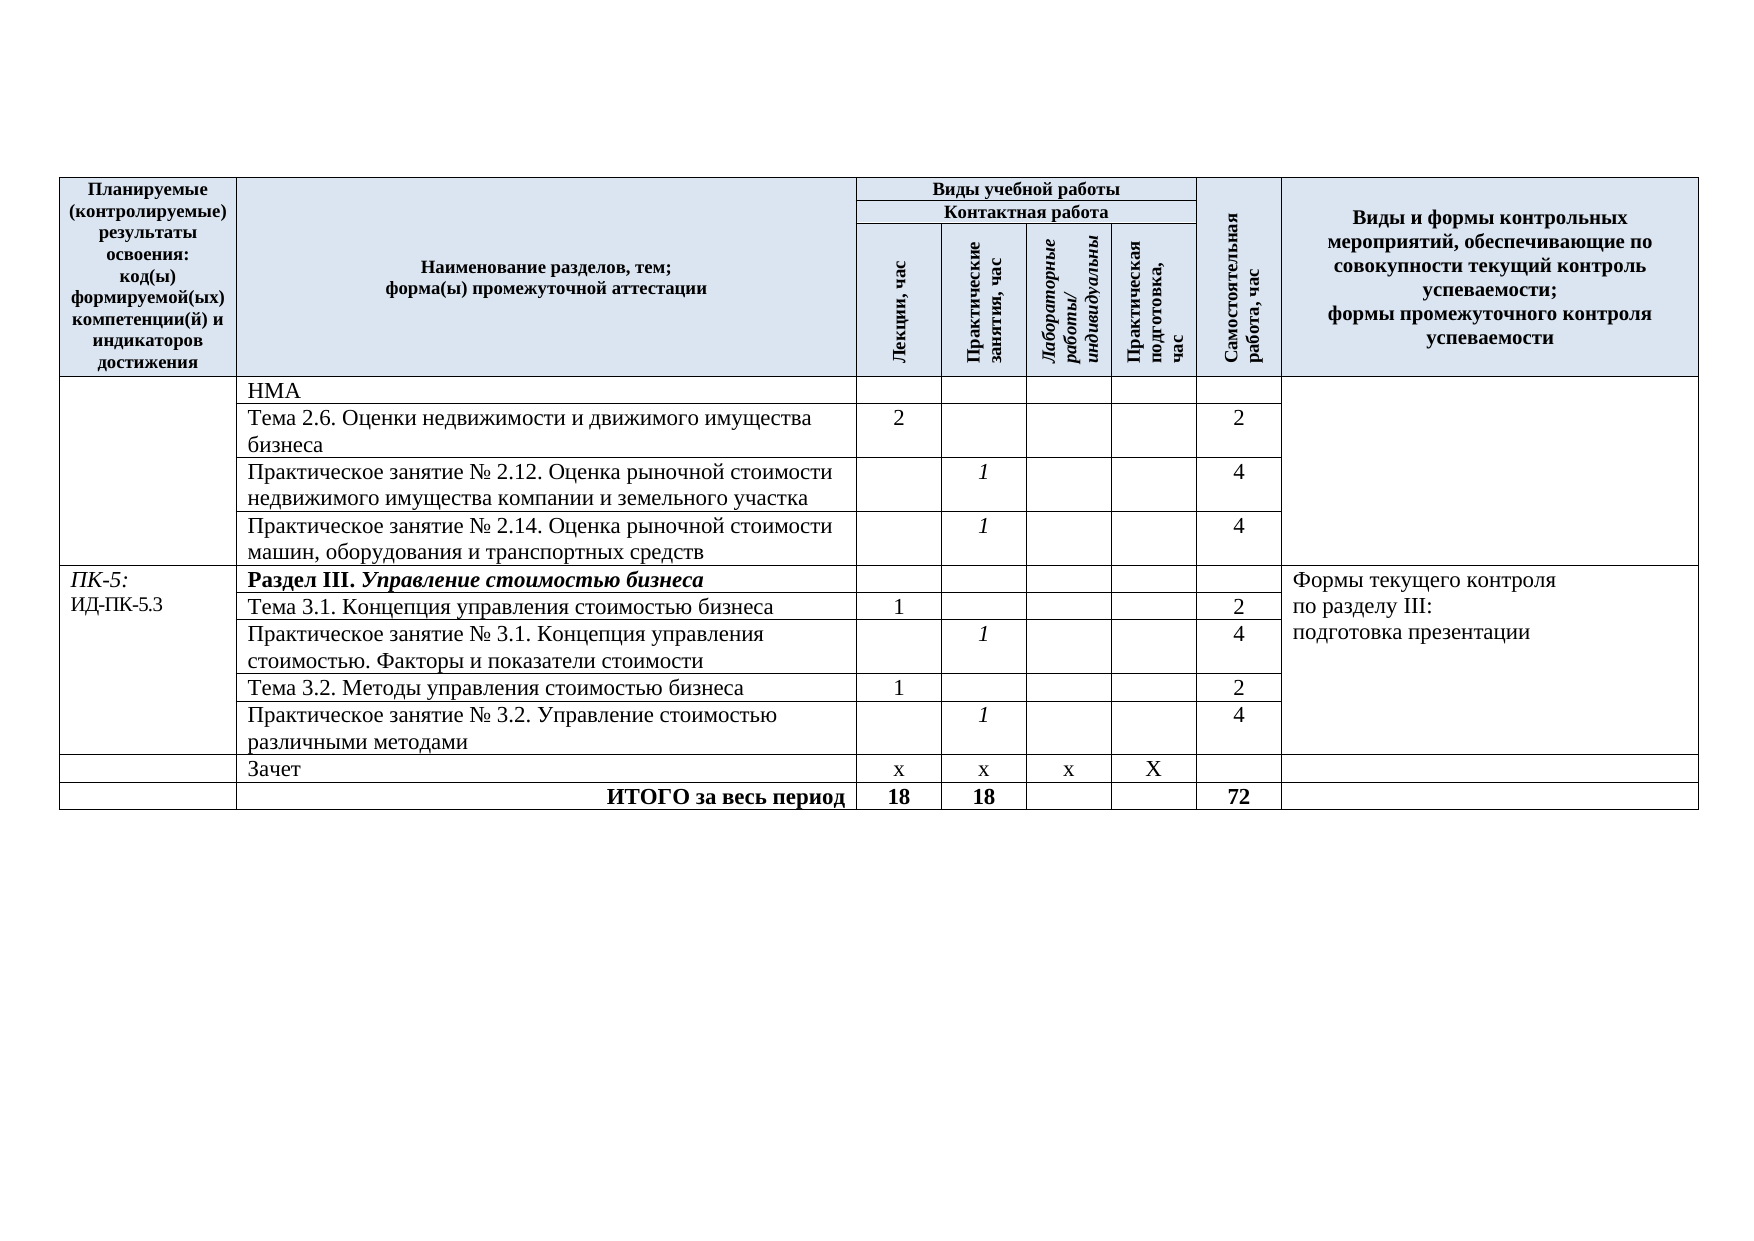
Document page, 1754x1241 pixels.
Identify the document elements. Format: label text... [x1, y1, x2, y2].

table_cell [857, 377, 941, 403]
table_cell [857, 620, 941, 673]
table_cell Формы текущего контроля по разделу III: подготовка презентации [1282, 566, 1698, 754]
table_cell х [1027, 755, 1111, 782]
table_cell [1197, 566, 1281, 592]
table_cell [1282, 783, 1698, 809]
table_cell х [942, 755, 1026, 782]
table_cell Практическое занятие № 2.14. Оценка рыночной стоимости машин, оборудования и транспортных средств [237, 512, 856, 564]
table_cell 18 [942, 783, 1026, 809]
table_cell ИТОГО за весь период [237, 783, 856, 809]
table_cell [1027, 458, 1111, 511]
table_cell ПК-5: ИД-ПК-5.3 [60, 566, 236, 754]
table_cell Практическая подготовка, час [1112, 224, 1196, 376]
table_cell 4 [1197, 620, 1281, 673]
table_cell 4 [1197, 702, 1281, 754]
table_cell [1027, 566, 1111, 592]
table_cell Контактная работа [857, 201, 1196, 222]
table_cell Х [1112, 755, 1196, 782]
table_cell [1027, 620, 1111, 673]
table_cell Практическое занятие № 3.1. Концепция управления стоимостью. Факторы и показатели стоимости [237, 620, 856, 673]
table_cell 18 [857, 783, 941, 809]
table_cell Практическое занятие № 2.10. Методы оценки стоимости НМА [237, 377, 856, 403]
table_cell Раздел III. Управление стоимостью бизнеса [237, 566, 856, 592]
table_cell 72 [1197, 783, 1281, 809]
table_cell [1112, 512, 1196, 564]
table_cell Практические занятия, час [942, 224, 1026, 376]
table_header Виды и формы контрольных мероприятий, обеспечивающие по совокупности текущий контроль успеваемости; формы промежуточного контроля успеваемости [1282, 178, 1698, 376]
table_cell [1027, 377, 1111, 403]
table_cell [942, 566, 1026, 592]
table_cell [1112, 674, 1196, 701]
table_cell 4 [1197, 458, 1281, 511]
table_cell Тема 2.6. Оценки недвижимости и движимого имущества бизнеса [237, 404, 856, 457]
table_cell [1112, 783, 1196, 809]
table_cell 4 [1197, 377, 1281, 403]
table_cell 1 [942, 702, 1026, 754]
table_cell [1112, 458, 1196, 511]
table_cell [1112, 566, 1196, 592]
table_cell [1027, 674, 1111, 701]
table_cell 2 [1197, 404, 1281, 457]
table_cell 2 [1197, 593, 1281, 619]
table_cell [942, 674, 1026, 701]
table_cell [1112, 404, 1196, 457]
table_cell [1282, 755, 1698, 782]
table_cell 2 [1197, 674, 1281, 701]
table_cell Тема 3.1. Концепция управления стоимостью бизнеса [237, 593, 856, 619]
table_cell [857, 702, 941, 754]
table_cell 1 [942, 512, 1026, 564]
table_cell х [857, 755, 941, 782]
table_cell [942, 593, 1026, 619]
table_header Самостоятельная работа, час [1197, 178, 1281, 376]
table_cell 1 [857, 593, 941, 619]
table_cell [1112, 702, 1196, 754]
table_cell [60, 755, 236, 782]
table_cell Тема 3.2. Методы управления стоимостью бизнеса [237, 674, 856, 701]
table_header Наименование разделов, тем; форма(ы) промежуточной аттестации [237, 178, 856, 376]
table_cell Зачет [237, 755, 856, 782]
table_header Виды учебной работы [857, 178, 1196, 200]
table_cell [60, 783, 236, 809]
table_cell [1027, 702, 1111, 754]
table_cell [1112, 377, 1196, 403]
table_cell [1027, 593, 1111, 619]
table_cell Практическое занятие № 2.12. Оценка рыночной стоимости недвижимого имущества компании и земельного участка [237, 458, 856, 511]
table_cell 1 [942, 620, 1026, 673]
table_cell Лекции, час [857, 224, 941, 376]
table_cell 4 [1197, 512, 1281, 564]
table_cell [1027, 404, 1111, 457]
table_cell Лабораторные работы/ индивидуальные занятия, час [1027, 224, 1111, 376]
table_cell Практическое занятие № 3.2. Управление стоимостью различными методами [237, 702, 856, 754]
table_cell [942, 404, 1026, 457]
table_cell 2 [857, 404, 941, 457]
table_cell 1 [942, 458, 1026, 511]
table_cell [1027, 783, 1111, 809]
table_cell [857, 458, 941, 511]
table_header Планируемые (контролируемые) результаты освоения: код(ы) формируемой(ых) компетенции(й) и индикаторов достижения компетенций [60, 178, 236, 376]
table_cell [1112, 593, 1196, 619]
table_cell [857, 512, 941, 564]
table_cell [1112, 620, 1196, 673]
table_cell [1027, 512, 1111, 564]
table_cell [857, 566, 941, 592]
table_cell 1 [942, 377, 1026, 403]
table_cell 1 [857, 674, 941, 701]
table_cell [1197, 755, 1281, 782]
